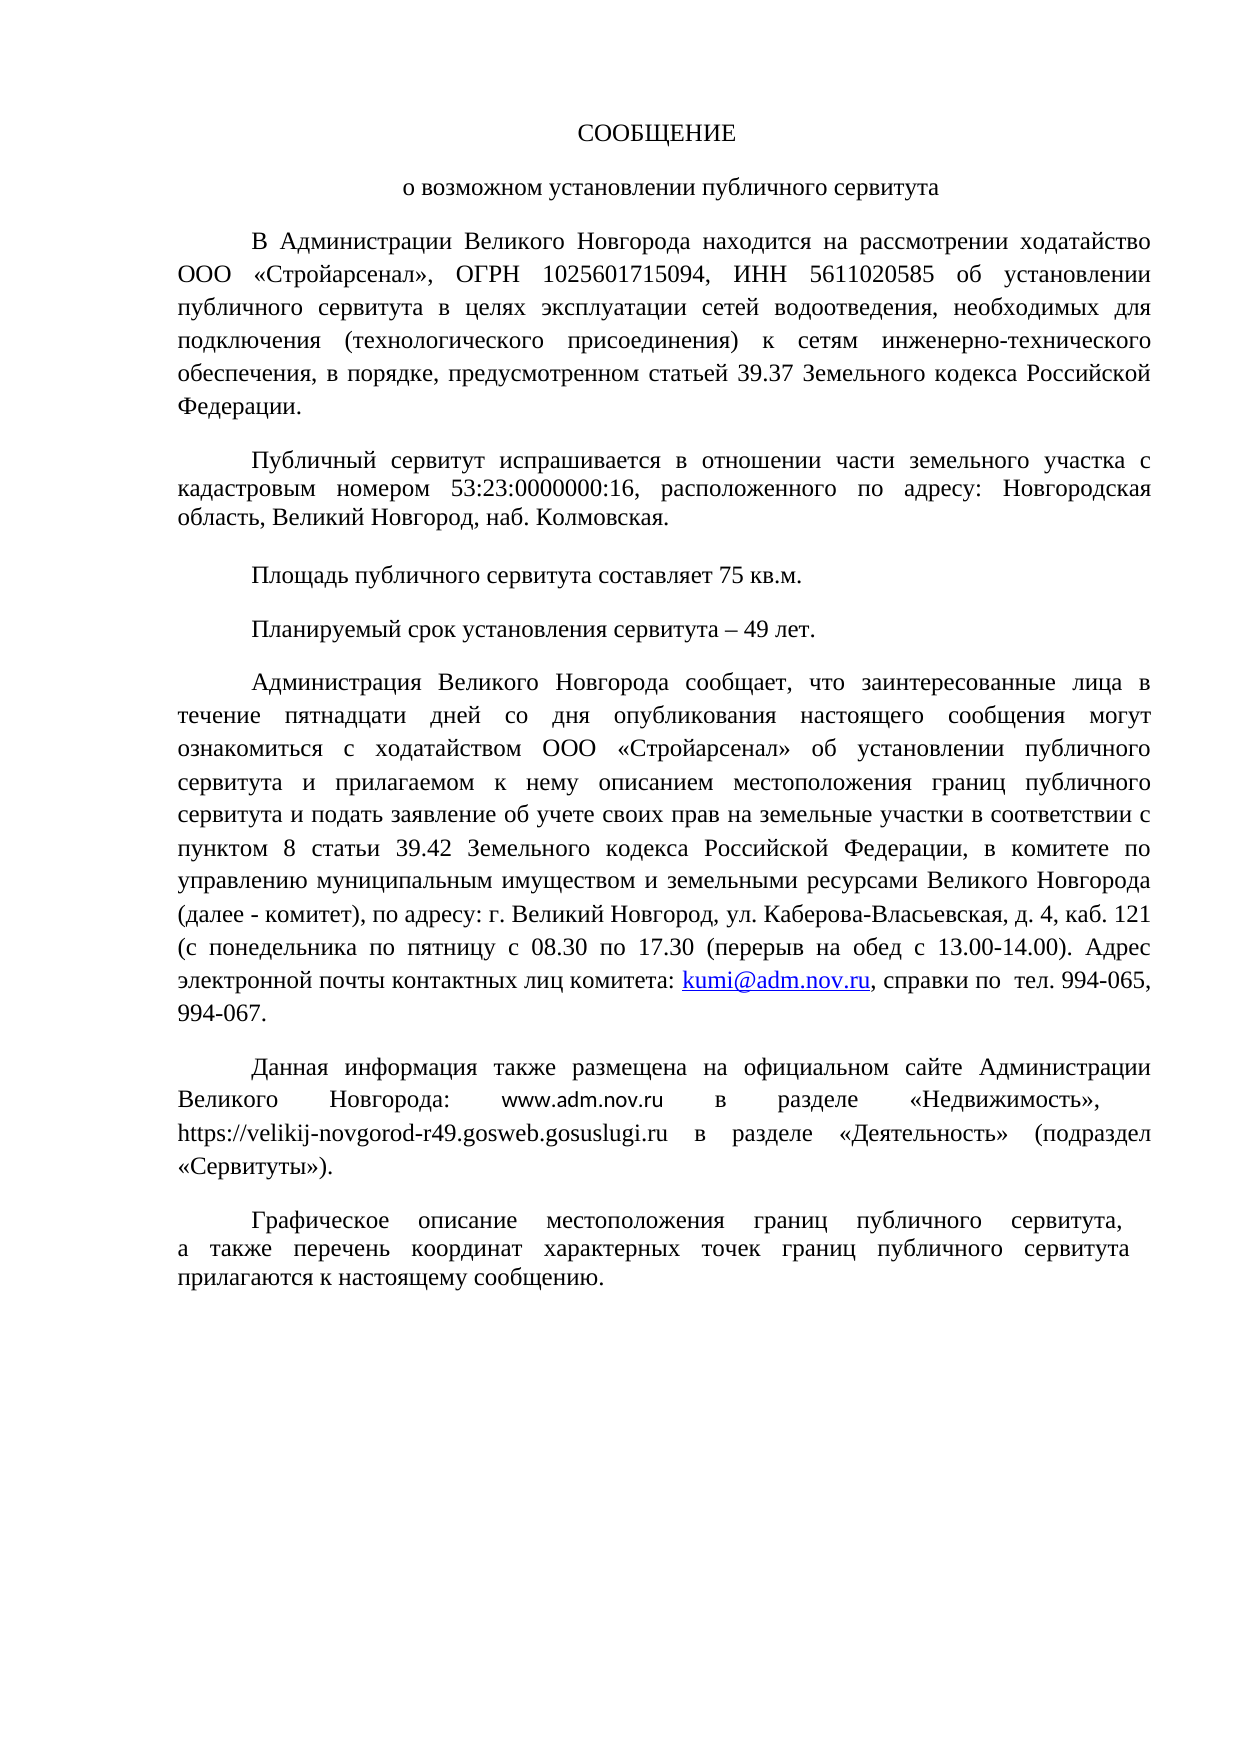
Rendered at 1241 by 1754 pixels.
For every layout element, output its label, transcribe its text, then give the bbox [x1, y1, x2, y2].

text Планируемый срок установления сервитута – 49 лет. [177, 614, 1152, 642]
text В Администрации Великого Новгорода находится на рассмотрении ходатайство ООО «Стройарсенал», ОГРН 1025601715094, ИНН 5611020585 об установлении публичного сервитута в целях эксплуатации сетей водоотведения, необходимых для подключения (технологического присоединения) к сетям инженерно-технического обеспечения, в порядке, предусмотренном статьей 39.37 Земельного кодекса Российской Федерации. [177, 226, 1152, 420]
text Данная информация также размещена на официальном сайте Администрации Великого Новгорода: www.adm.nov.ru в разделе «Недвижимость», https://velikij-novgorod-r49.gosweb.gosuslugi.ru в разделе «Деятельность» (подраздел «Сервитуты»). [177, 1052, 1152, 1180]
text СООБЩЕНИЕ [177, 118, 1152, 147]
text Публичный сервитут испрашивается в отношении части земельного участка с кадастровым номером 53:23:0000000:16, расположенного по адресу: Новгородская область, Великий Новгород, наб. Колмовская. [177, 445, 1152, 531]
list Графическое описание местоположения границ публичного сервитута, а также перечень координат характерных точек границ публичного сервитута прилагаются к настоящему сообщению. [177, 1205, 1152, 1291]
text о возможном установлении публичного сервитута [177, 172, 1152, 201]
text Администрация Великого Новгорода сообщает, что заинтересованные лица в течение пятнадцати дней со дня опубликования настоящего сообщения могут ознакомиться с ходатайством ООО «Стройарсенал» об установлении публичного сервитута и прилагаемом к нему описанием местоположения границ публичного сервитута и подать заявление об учете своих прав на земельные участки в соответствии с пунктом 8 статьи 39.42 Земельного кодекса Российской Федерации, в комитете по управлению муниципальным имуществом и земельными ресурсами Великого Новгорода (далее - комитет), по адресу: г. Великий Новгород, ул. Каберова-Власьевская, д. 4, каб. 121 (с понедельника по пятницу с 08.30 по 17.30 (перерыв на обед с 13.00-14.00). Адрес электронной почты контактных лиц комитета: kumi@adm.nov.ru, справки по тел. 994-065, 994-067. [177, 667, 1152, 1026]
text Площадь публичного сервитута составляет 75 кв.м. [177, 560, 1152, 588]
